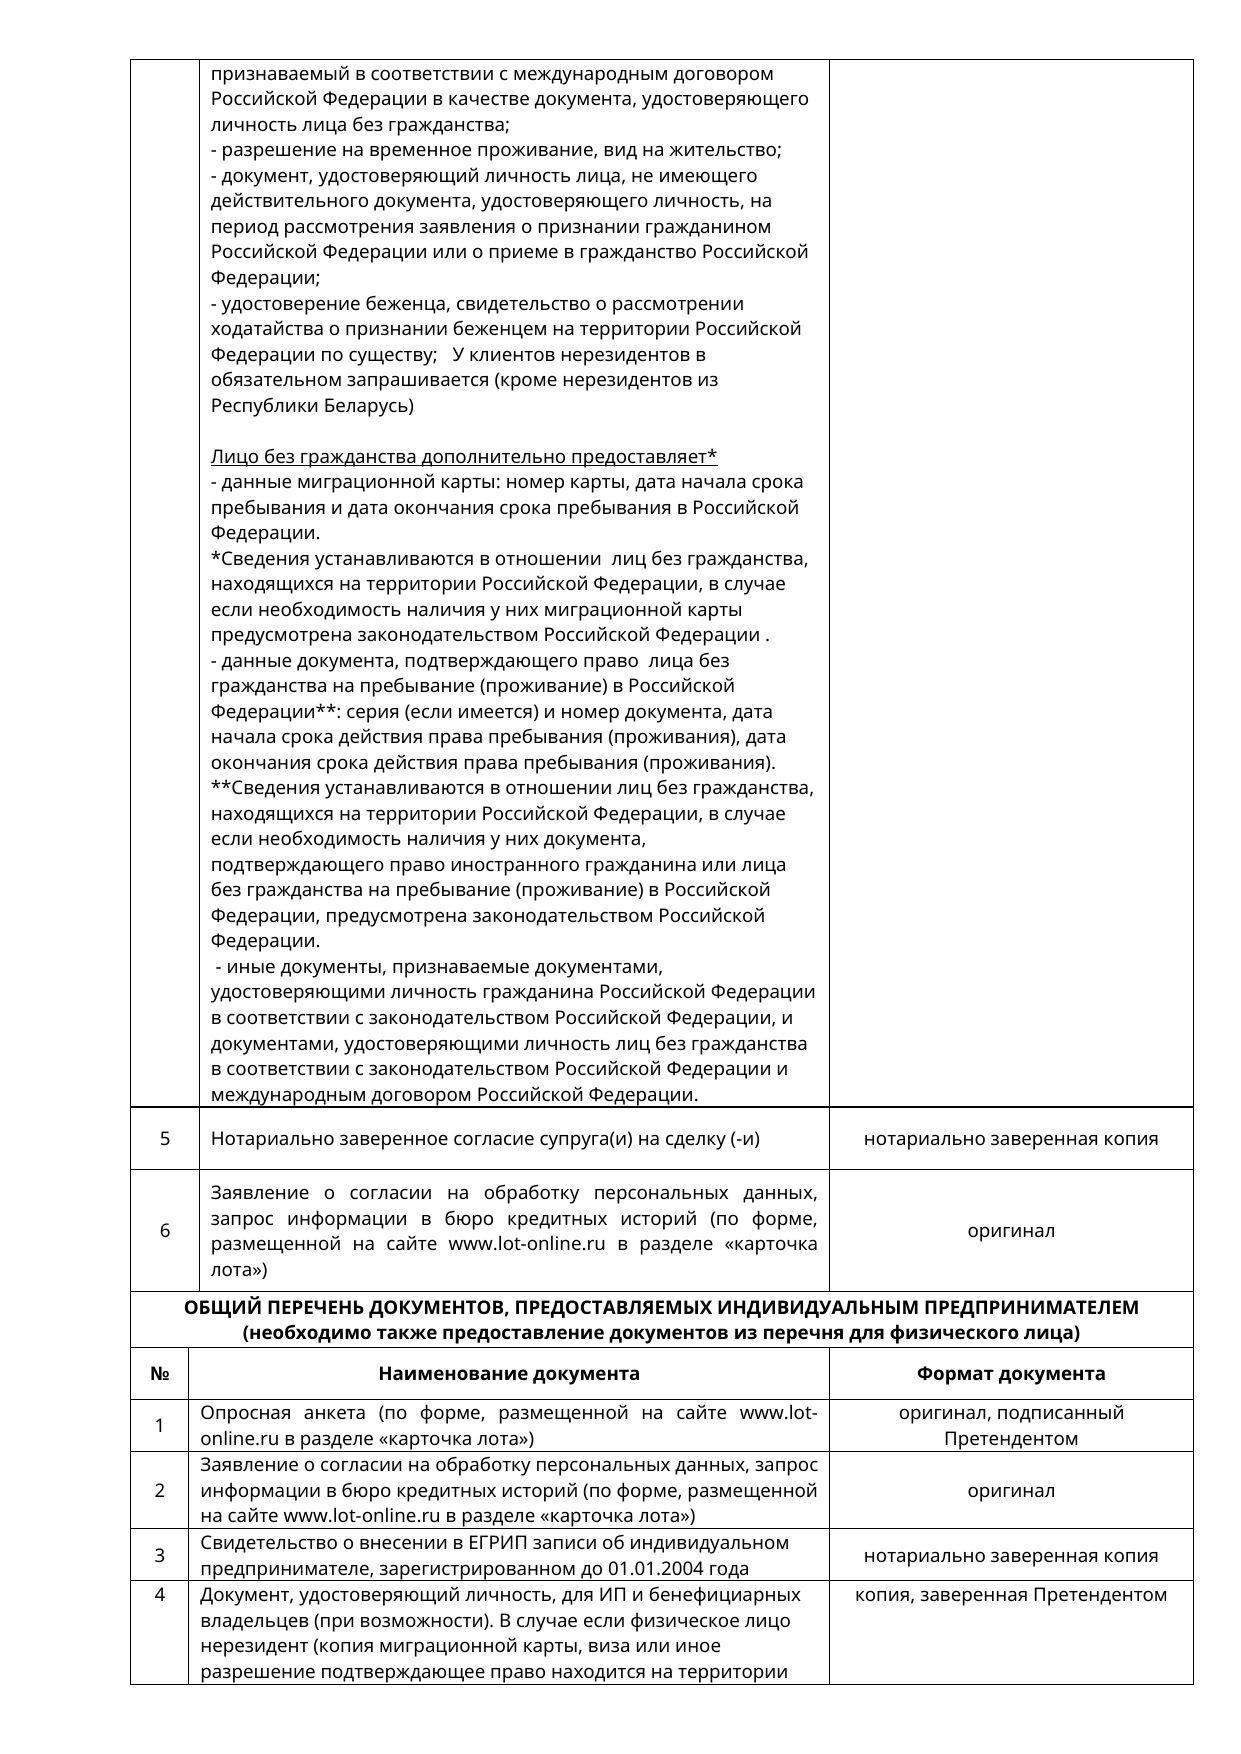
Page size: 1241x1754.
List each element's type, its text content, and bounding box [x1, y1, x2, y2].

table_cell оригинал [830, 1452, 1193, 1528]
table_cell нотариально заверенная копия [830, 1529, 1193, 1580]
table_cell 4 [131, 60, 199, 1106]
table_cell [830, 1581, 1193, 1683]
table_cell 5 [131, 1108, 199, 1169]
table_cell 3 [131, 1529, 188, 1580]
table_cell оригинал [830, 1170, 1193, 1291]
table_cell Опросная анкета (по форме, размещенной на сайте www.lot-online.ru в разделе «карточка лота») [189, 1400, 829, 1451]
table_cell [189, 1581, 829, 1683]
table_cell ОБЩИЙ ПЕРЕЧЕНЬ ДОКУМЕНТОВ, ПРЕДОСТАВЛЯЕМЫХ ИНДИВИДУАЛЬНЫМ ПРЕДПРИНИМАТЕЛЕМ (необходимо также предоставление документов из перечня для физического лица) [131, 1292, 1193, 1347]
table_cell 1 [131, 1400, 188, 1451]
table_cell нотариально заверенная копия [830, 1108, 1193, 1169]
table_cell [200, 60, 829, 1106]
table_cell Свидетельство о внесении в ЕГРИП записи об индивидуальном предпринимателе, зарегистрированном до 01.01.2004 года [189, 1529, 829, 1580]
table_cell Наименование документа [189, 1348, 829, 1399]
table_cell 6 [131, 1170, 199, 1291]
table_cell Заявление о согласии на обработку персональных данных, запрос информации в бюро кредитных историй (по форме, размещенной на сайте www.lot-online.ru в разделе «карточка лота») [189, 1452, 829, 1528]
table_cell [830, 60, 1193, 1106]
table_cell 4 [131, 1581, 188, 1683]
table_cell 2 [131, 1452, 188, 1528]
table_cell Нотариально заверенное согласие супруга(и) на сделку (-и) [200, 1108, 829, 1169]
table_cell Заявление о согласии на обработку персональных данных, запрос информации в бюро кредитных историй (по форме, размещенной на сайте www.lot-online.ru в разделе «карточка лота») [200, 1170, 829, 1291]
table_cell № [131, 1348, 188, 1399]
table_cell оригинал, подписанный Претендентом [830, 1400, 1193, 1451]
table_cell Формат документа [830, 1348, 1193, 1399]
